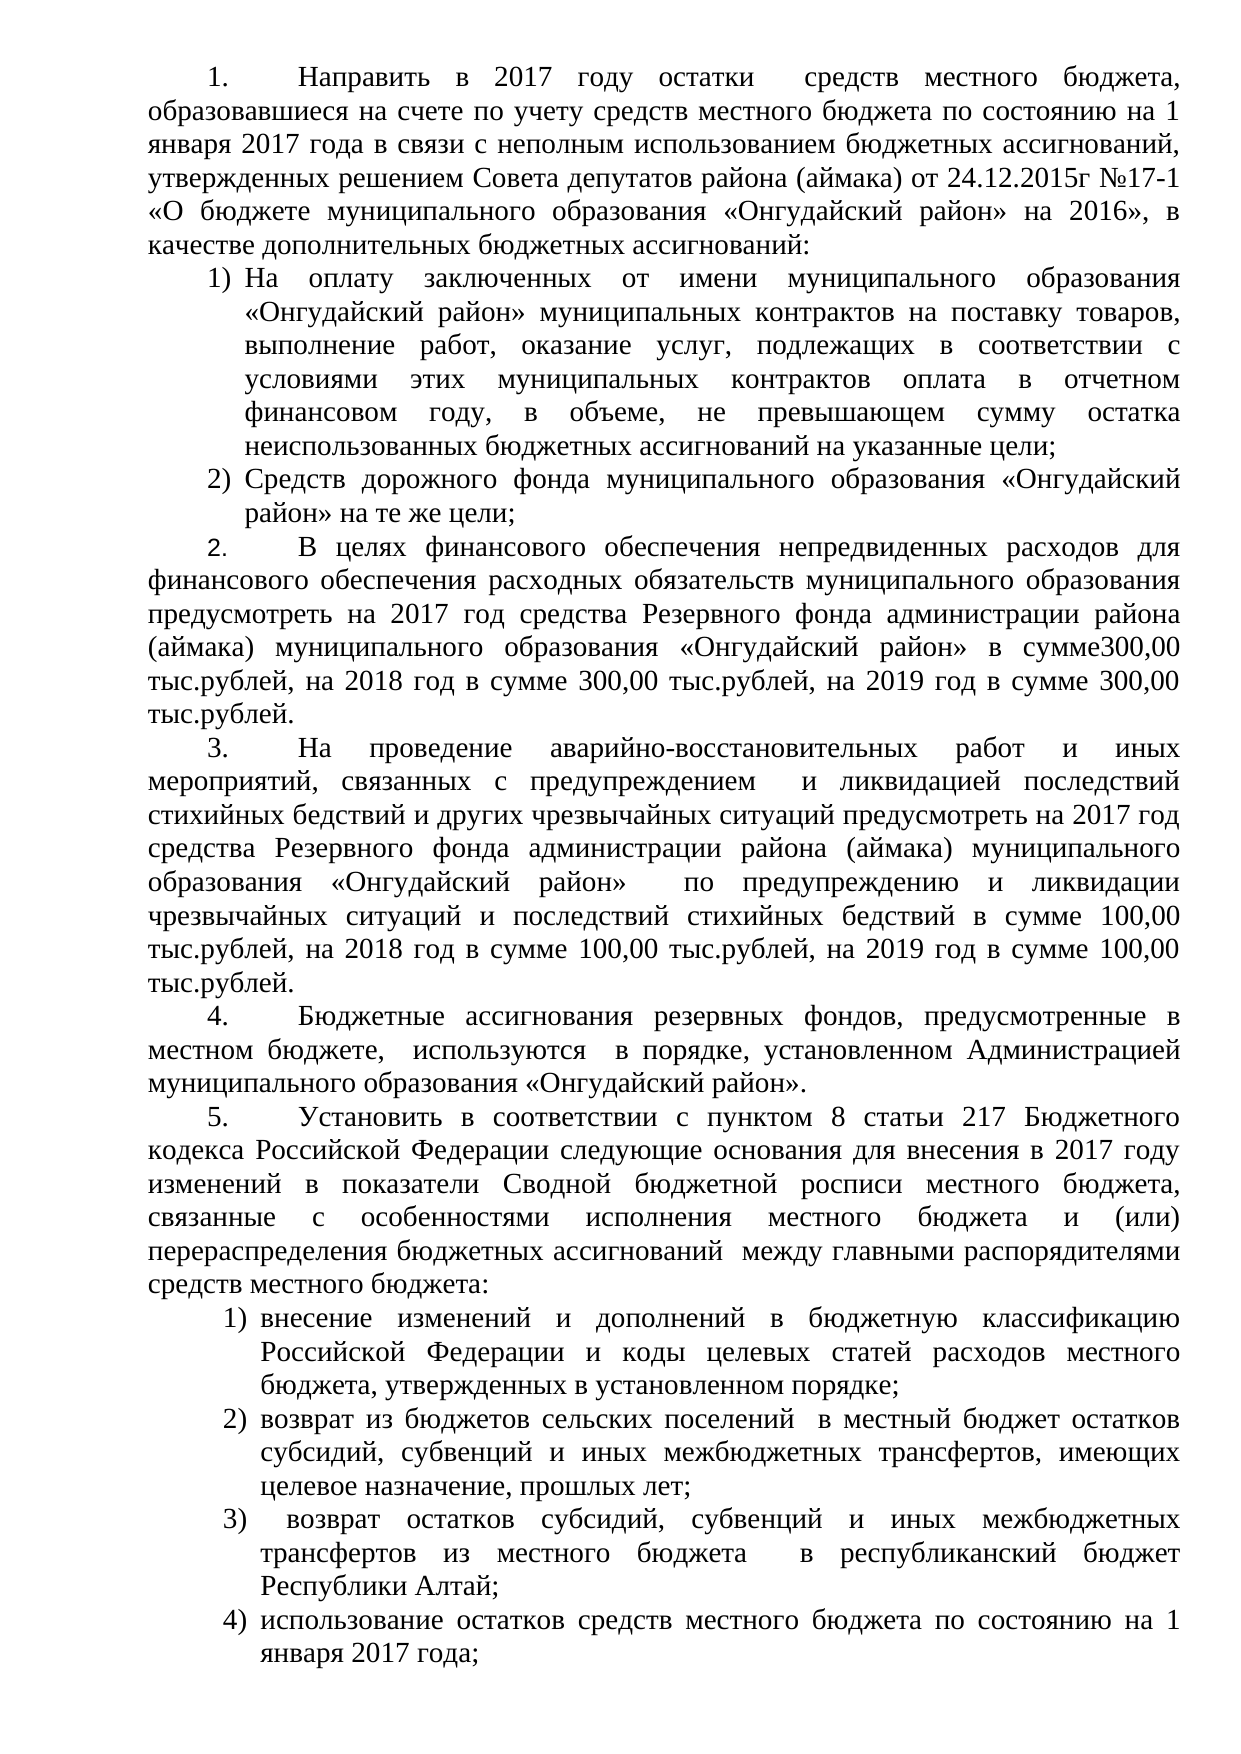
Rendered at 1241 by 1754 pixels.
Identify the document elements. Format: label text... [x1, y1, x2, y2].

text 2. В целях финансового обеспечения непредвиденных расходов для финансового обеспечения расходных обязательств муниципального образования предусмотреть на 2017 год средства Резервного фонда администрации района (аймака) муниципального образования «Онгудайский район» в сумме300,00 тыс.рублей, на 2018 год в сумме 300,00 тыс.рублей, на 2019 год в сумме 300,00 тыс.рублей. [148, 529, 1181, 730]
list использование остатков средств местного бюджета по состоянию на 1 января 2017 года; [223, 1602, 1181, 1669]
text 5. Установить в соответствии с пунктом 8 статьи 217 Бюджетного кодекса Российской Федерации следующие основания для внесения в 2017 году изменений в показатели Сводной бюджетной росписи местного бюджета, связанные с особенностями исполнения местного бюджета и (или) перераспределения бюджетных ассигнований между главными распорядителями средств местного бюджета: [148, 1099, 1181, 1300]
list возврат остатков субсидий, субвенций и иных межбюджетных трансфертов из местного бюджета в республиканский бюджет Республики Алтай; [223, 1501, 1181, 1602]
text 1. Направить в 2017 году остатки средств местного бюджета, образовавшиеся на счете по учету средств местного бюджета по состоянию на 1 января 2017 года в связи с неполным использованием бюджетных ассигнований, утвержденных решением Совета депутатов района (аймака) от 24.12.2015г №17-1 «О бюджете муниципального образования «Онгудайский район» на 2016», в качестве дополнительных бюджетных ассигнований: [148, 59, 1181, 260]
list На оплату заключенных от имени муниципального образования «Онгудайский район» муниципальных контрактов на поставку товаров, выполнение работ, оказание услуг, подлежащих в соответствии с условиями этих муниципальных контрактов оплата в отчетном финансовом году, в объеме, не превышающем сумму остатка неиспользованных бюджетных ассигнований на указанные цели; [207, 260, 1181, 462]
list внесение изменений и дополнений в бюджетную классификацию Российской Федерации и коды целевых статей расходов местного бюджета, утвержденных в установленном порядке; [223, 1300, 1181, 1401]
text 4. Бюджетные ассигнования резервных фондов, предусмотренные в местном бюджете, используются в порядке, установленном Администрацией муниципального образования «Онгудайский район». [148, 998, 1181, 1099]
text 3. На проведение аварийно-восстановительных работ и иных мероприятий, связанных с предупреждением и ликвидацией последствий стихийных бедствий и других чрезвычайных ситуаций предусмотреть на 2017 год средства Резервного фонда администрации района (аймака) муниципального образования «Онгудайский район» по предупреждению и ликвидации чрезвычайных ситуаций и последствий стихийных бедствий в сумме 100,00 тыс.рублей, на 2018 год в сумме 100,00 тыс.рублей, на 2019 год в сумме 100,00 тыс.рублей. [148, 730, 1181, 998]
list возврат из бюджетов сельских поселений в местный бюджет остатков субсидий, субвенций и иных межбюджетных трансфертов, имеющих целевое назначение, прошлых лет; [223, 1401, 1181, 1501]
list Средств дорожного фонда муниципального образования «Онгудайский район» на те же цели; [207, 462, 1181, 529]
